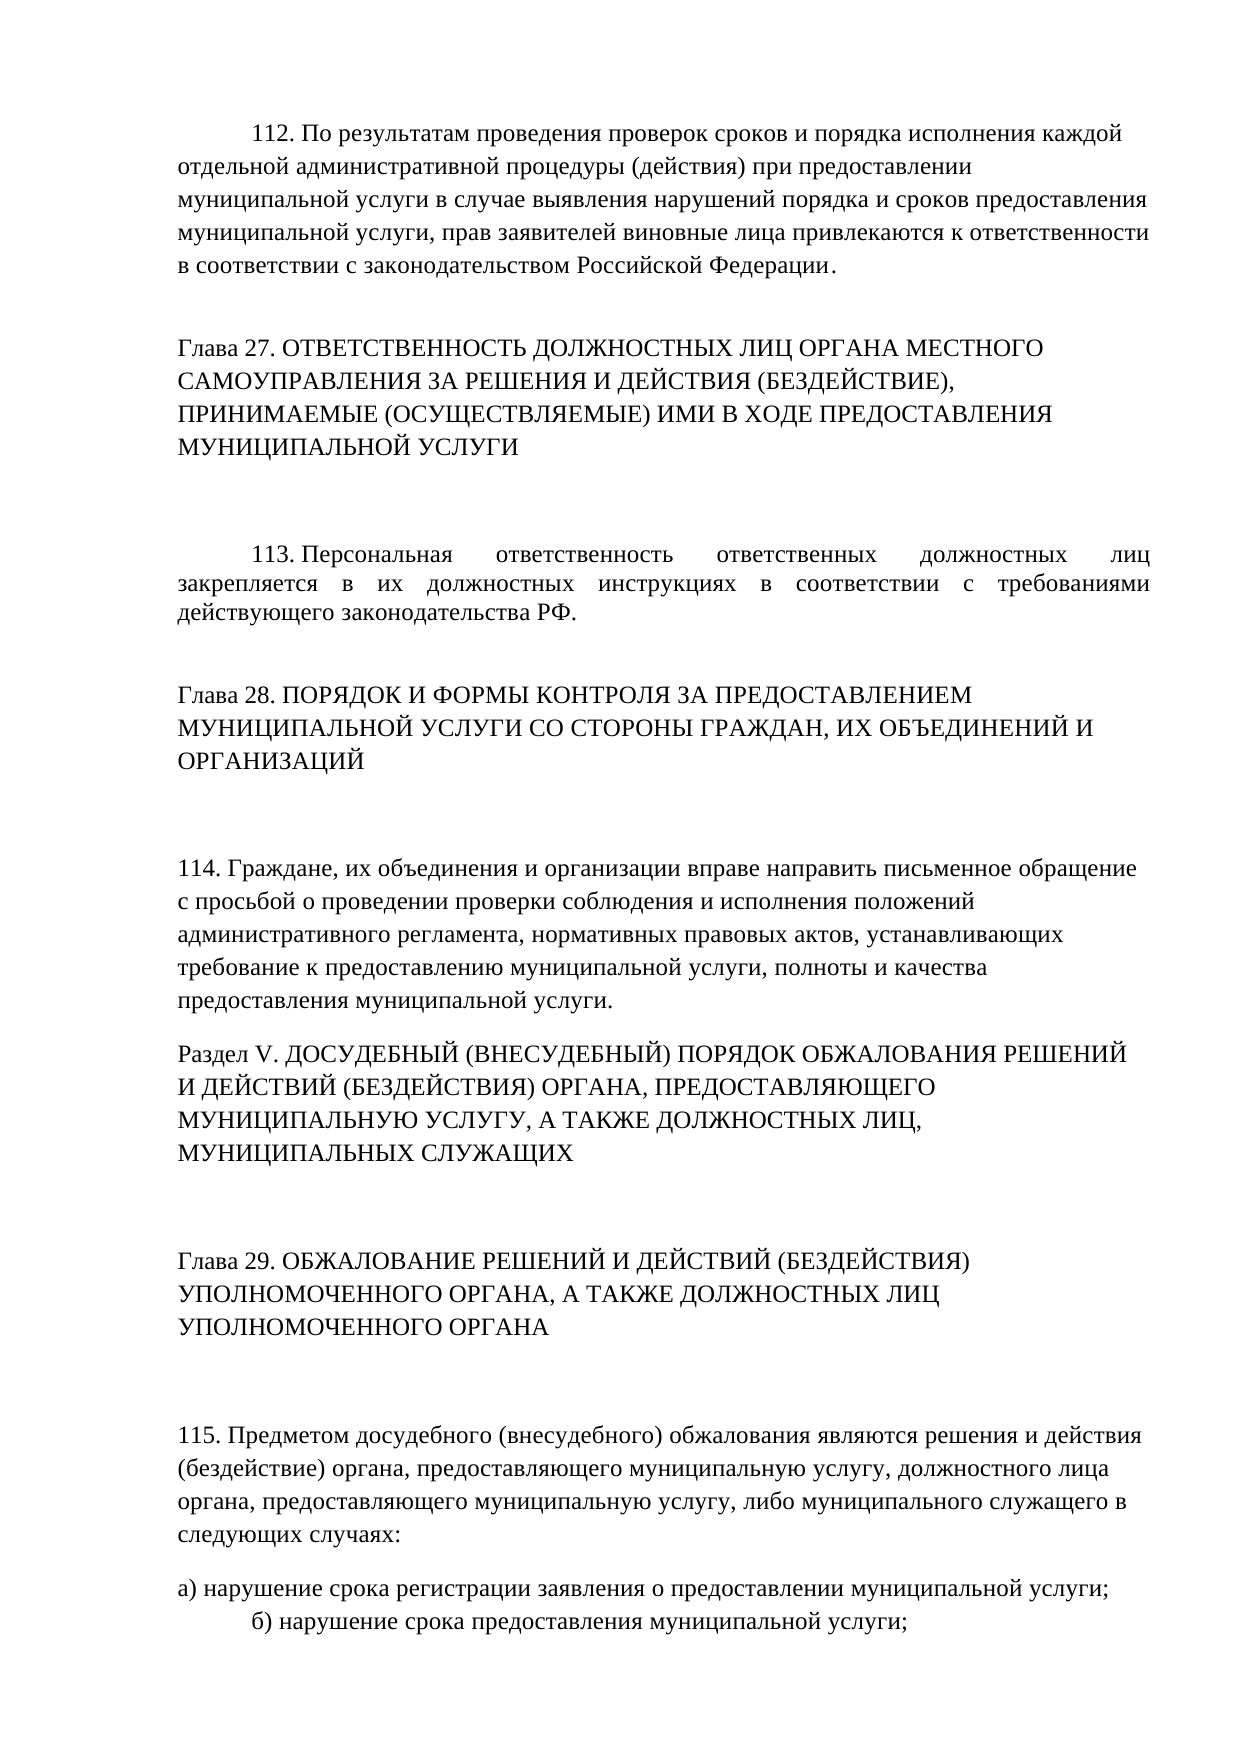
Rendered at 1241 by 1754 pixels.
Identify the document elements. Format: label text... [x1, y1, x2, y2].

text 115. Предметом досудебного (внесудебного) обжалования являются решения и действия (бездействие) органа, предоставляющего муниципальную услугу, должностного лица органа, предоставляющего муниципальную услугу, либо муниципального служащего в следующих случаях: [177, 1420, 1152, 1548]
text а) нарушение срока регистрации заявления о предоставлении муниципальной услуги; б) нарушение срока предоставления муниципальной услуги; [177, 1573, 1152, 1634]
text Глава 27. ОТВЕТСТВЕННОСТЬ ДОЛЖНОСТНЫХ ЛИЦ ОРГАНА МЕСТНОГО САМОУПРАВЛЕНИЯ ЗА РЕШЕНИЯ И ДЕЙСТВИЯ (БЕЗДЕЙСТВИЕ), ПРИНИМАЕМЫЕ (ОСУЩЕСТВЛЯЕМЫЕ) ИМИ В ХОДЕ ПРЕДОСТАВЛЕНИЯ МУНИЦИПАЛЬНОЙ УСЛУГИ [177, 333, 1152, 461]
text Раздел V. ДОСУДЕБНЫЙ (ВНЕСУДЕБНЫЙ) ПОРЯДОК ОБЖАЛОВАНИЯ РЕШЕНИЙ И ДЕЙСТВИЙ (БЕЗДЕЙСТВИЯ) ОРГАНА, ПРЕДОСТАВЛЯЮЩЕГО МУНИЦИПАЛЬНУЮ УСЛУГУ, А ТАКЖЕ ДОЛЖНОСТНЫХ ЛИЦ, МУНИЦИПАЛЬНЫХ СЛУЖАЩИХ [177, 1039, 1152, 1167]
text Глава 29. ОБЖАЛОВАНИЕ РЕШЕНИЙ И ДЕЙСТВИЙ (БЕЗДЕЙСТВИЯ) УПОЛНОМОЧЕННОГО ОРГАНА, А ТАКЖЕ ДОЛЖНОСТНЫХ ЛИЦ УПОЛНОМОЧЕННОГО ОРГАНА [177, 1246, 1152, 1341]
text Глава 28. Порядок и формы контроля за предоставлением муниципальной услуги со стороны граждан, их объединений и организаций [177, 680, 1152, 774]
text 112. По результатам проведения проверок сроков и порядка исполнения каждой отдельной административной процедуры (действия) при предоставлении муниципальной услуги в случае выявления нарушений порядка и сроков предоставления муниципальной услуги, прав заявителей виновные лица привлекаются к ответственности в соответствии с законодательством Российской Федерации. [177, 118, 1152, 279]
text 114. Граждане, их объединения и организации вправе направить письменное обращение с просьбой о проведении проверки соблюдения и исполнения положений административного регламента, нормативных правовых актов, устанавливающих требование к предоставлению муниципальной услуги, полноты и качества предоставления муниципальной услуги. [177, 853, 1152, 1014]
text 113. Персональная ответственность ответственных должностных лиц закрепляется в их должностных инструкциях в соответствии с требованиями действующего законодательства РФ. [177, 539, 1152, 626]
